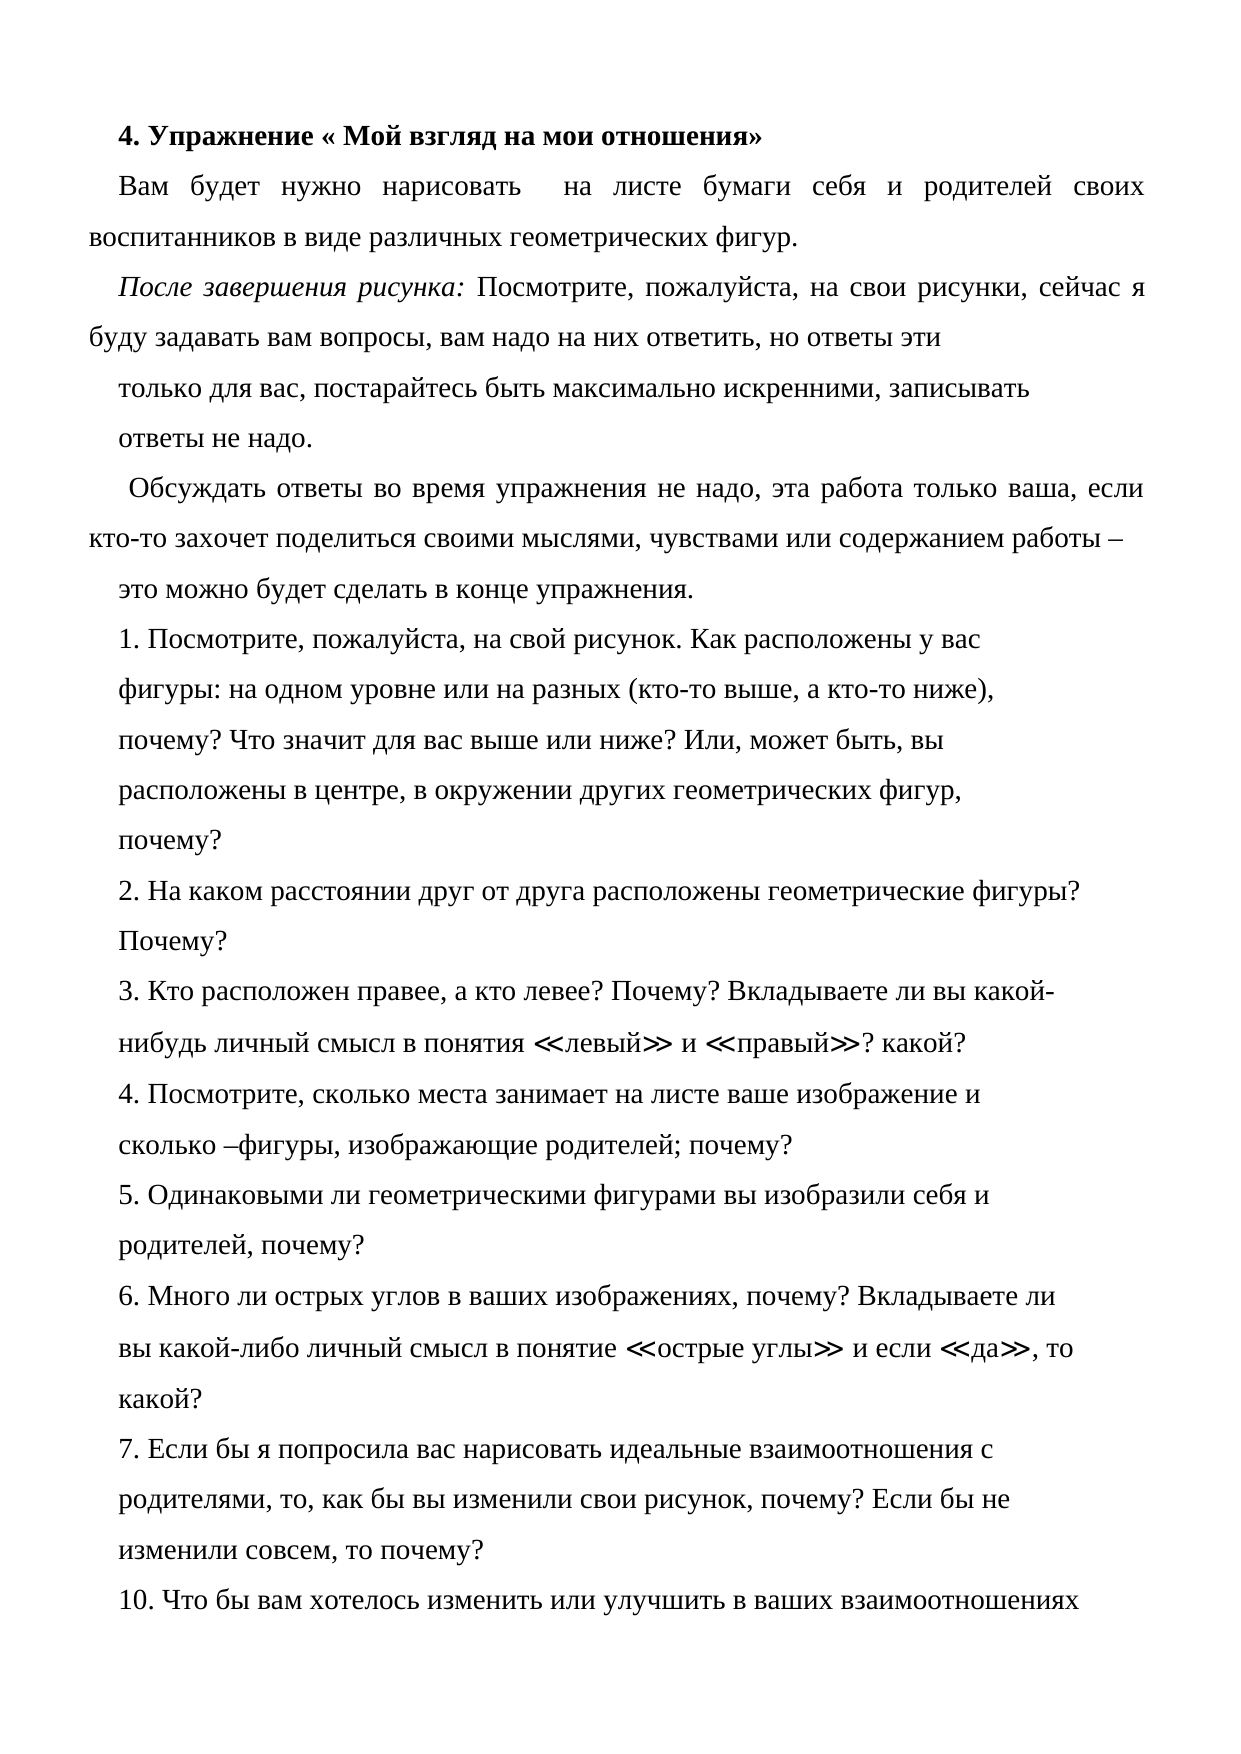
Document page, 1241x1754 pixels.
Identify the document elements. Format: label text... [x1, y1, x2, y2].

text вы какой-либо личный смысл в понятие ≪острые углы≫ и если ≪да≫, то [88, 1328, 1146, 1363]
text 5. Одинаковыми ли геометрическими фигурами вы изобразили себя и [88, 1177, 1146, 1211]
text 3. Кто расположен правее, а кто левее? Почему? Вкладываете ли вы какой- [88, 973, 1146, 1007]
text почему? Что значит для вас выше или ниже? Или, может быть, вы [88, 722, 1146, 755]
text 6. Много ли острых углов в ваших изображениях, почему? Вкладываете ли [88, 1278, 1146, 1311]
text это можно будет сделать в конце упражнения. [88, 571, 1146, 604]
text изменили совсем, то почему? [88, 1532, 1146, 1565]
text 2. На каком расстоянии друг от друга расположены геометрические фигуры? [88, 873, 1146, 906]
text только для вас, постарайтесь быть максимально искренними, записывать [88, 370, 1146, 403]
text Вам будет нужно нарисовать на листе бумаги себя и родителей своих воспитанников в виде различных геометрических фигур. [88, 168, 1146, 252]
text почему? [88, 822, 1146, 856]
text ответы не надо. [88, 420, 1146, 453]
text родителей, почему? [88, 1227, 1146, 1261]
text Обсуждать ответы во время упражнения не надо, эта работа только ваша, если кто-то захочет поделиться своими мыслями, чувствами или содержанием работы – [88, 470, 1146, 554]
text 7. Если бы я попросила вас нарисовать идеальные взаимоотношения с [88, 1431, 1146, 1465]
text расположены в центре, в окружении других геометрических фигур, [88, 772, 1146, 806]
text фигуры: на одном уровне или на разных (кто-то выше, а кто-то ниже), [88, 672, 1146, 705]
text После завершения рисунка: Посмотрите, пожалуйста, на свои рисунки, сейчас я буду задавать вам вопросы, вам надо на них ответить, но ответы эти [88, 269, 1146, 353]
text Почему? [88, 923, 1146, 957]
text 4. Посмотрите, сколько места занимает на листе ваше изображение и [88, 1077, 1146, 1110]
text нибудь личный смысл в понятия ≪левый≫ и ≪правый≫? какой? [88, 1024, 1146, 1059]
text 10. Что бы вам хотелось изменить или улучшить в ваших взаимоотношениях [88, 1582, 1146, 1616]
text 4. Упражнение « Мой взгляд на мои отношения» [88, 118, 1146, 152]
text какой? [88, 1381, 1146, 1414]
text 1. Посмотрите, пожалуйста, на свой рисунок. Как расположены у вас [88, 621, 1146, 655]
text сколько –фигуры, изображающие родителей; почему? [88, 1127, 1146, 1160]
text родителями, то, как бы вы изменили свои рисунок, почему? Если бы не [88, 1482, 1146, 1515]
